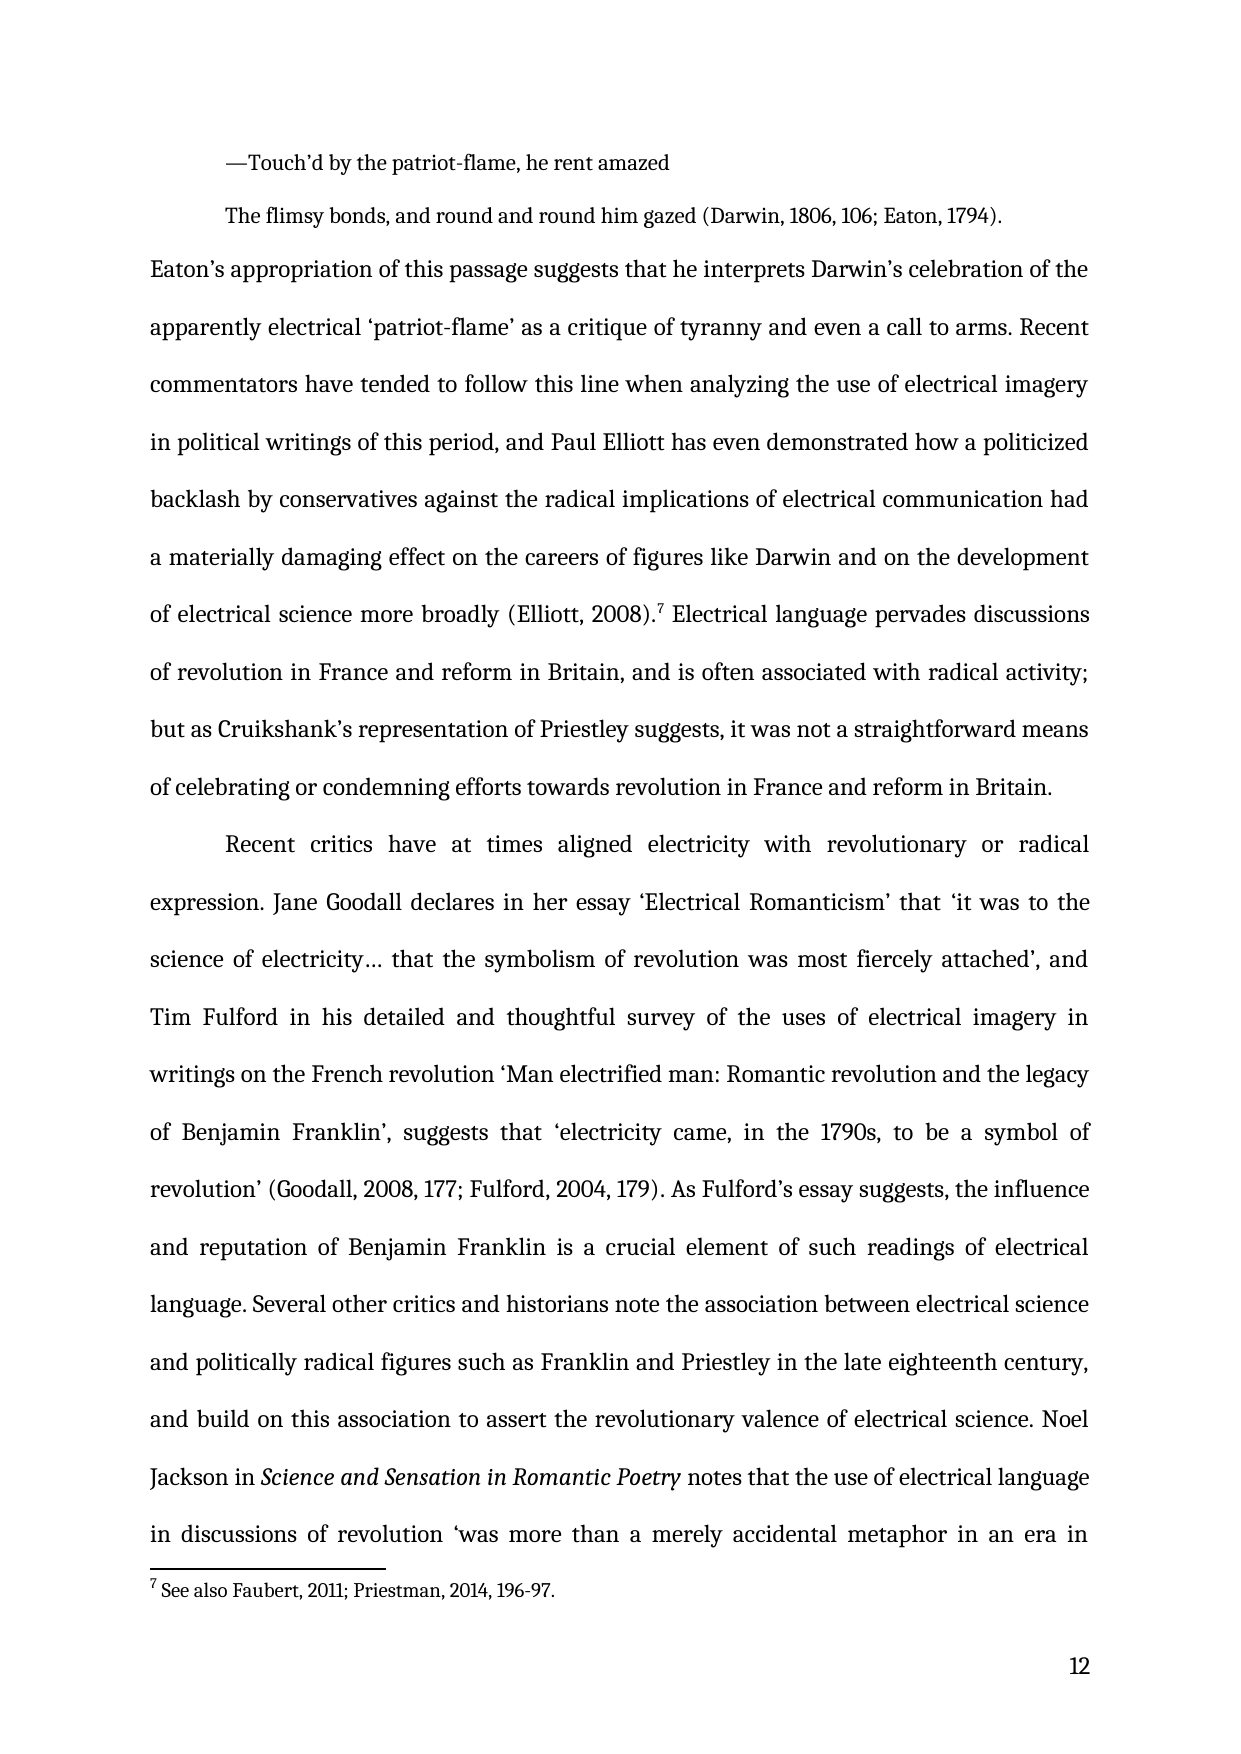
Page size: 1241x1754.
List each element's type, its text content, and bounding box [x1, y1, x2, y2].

text —Touch’d by the patriot-flame, he rent amazed [150, 150, 1090, 176]
text The flimsy bonds, and round and round him gazed (Darwin, 1806, 106; Eaton, 1794). [150, 203, 1090, 229]
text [150, 830, 1090, 1549]
text Eaton’s appropriation of this passage suggests that he interprets Darwin’s celebration of the apparently electrical ‘patriot-flame’ as a critique of tyranny and even a call to arms. Recent commentators have tended to follow this line when analyzing the use of electrical imagery in political writings of this period, and Paul Elliott has even demonstrated how a politicized backlash by conservatives against the radical implications of electrical communication had a materially damaging effect on the careers of figures like Darwin and on the development of electrical science more broadly (Elliott, 2008). Electrical language pervades discussions of revolution in France and reform in Britain, and is often associated with radical activity; but as Cruikshank’s representation of Priestley suggests, it was not a straightforward means of celebrating or condemning efforts towards revolution in France and reform in Britain. [150, 255, 1090, 802]
